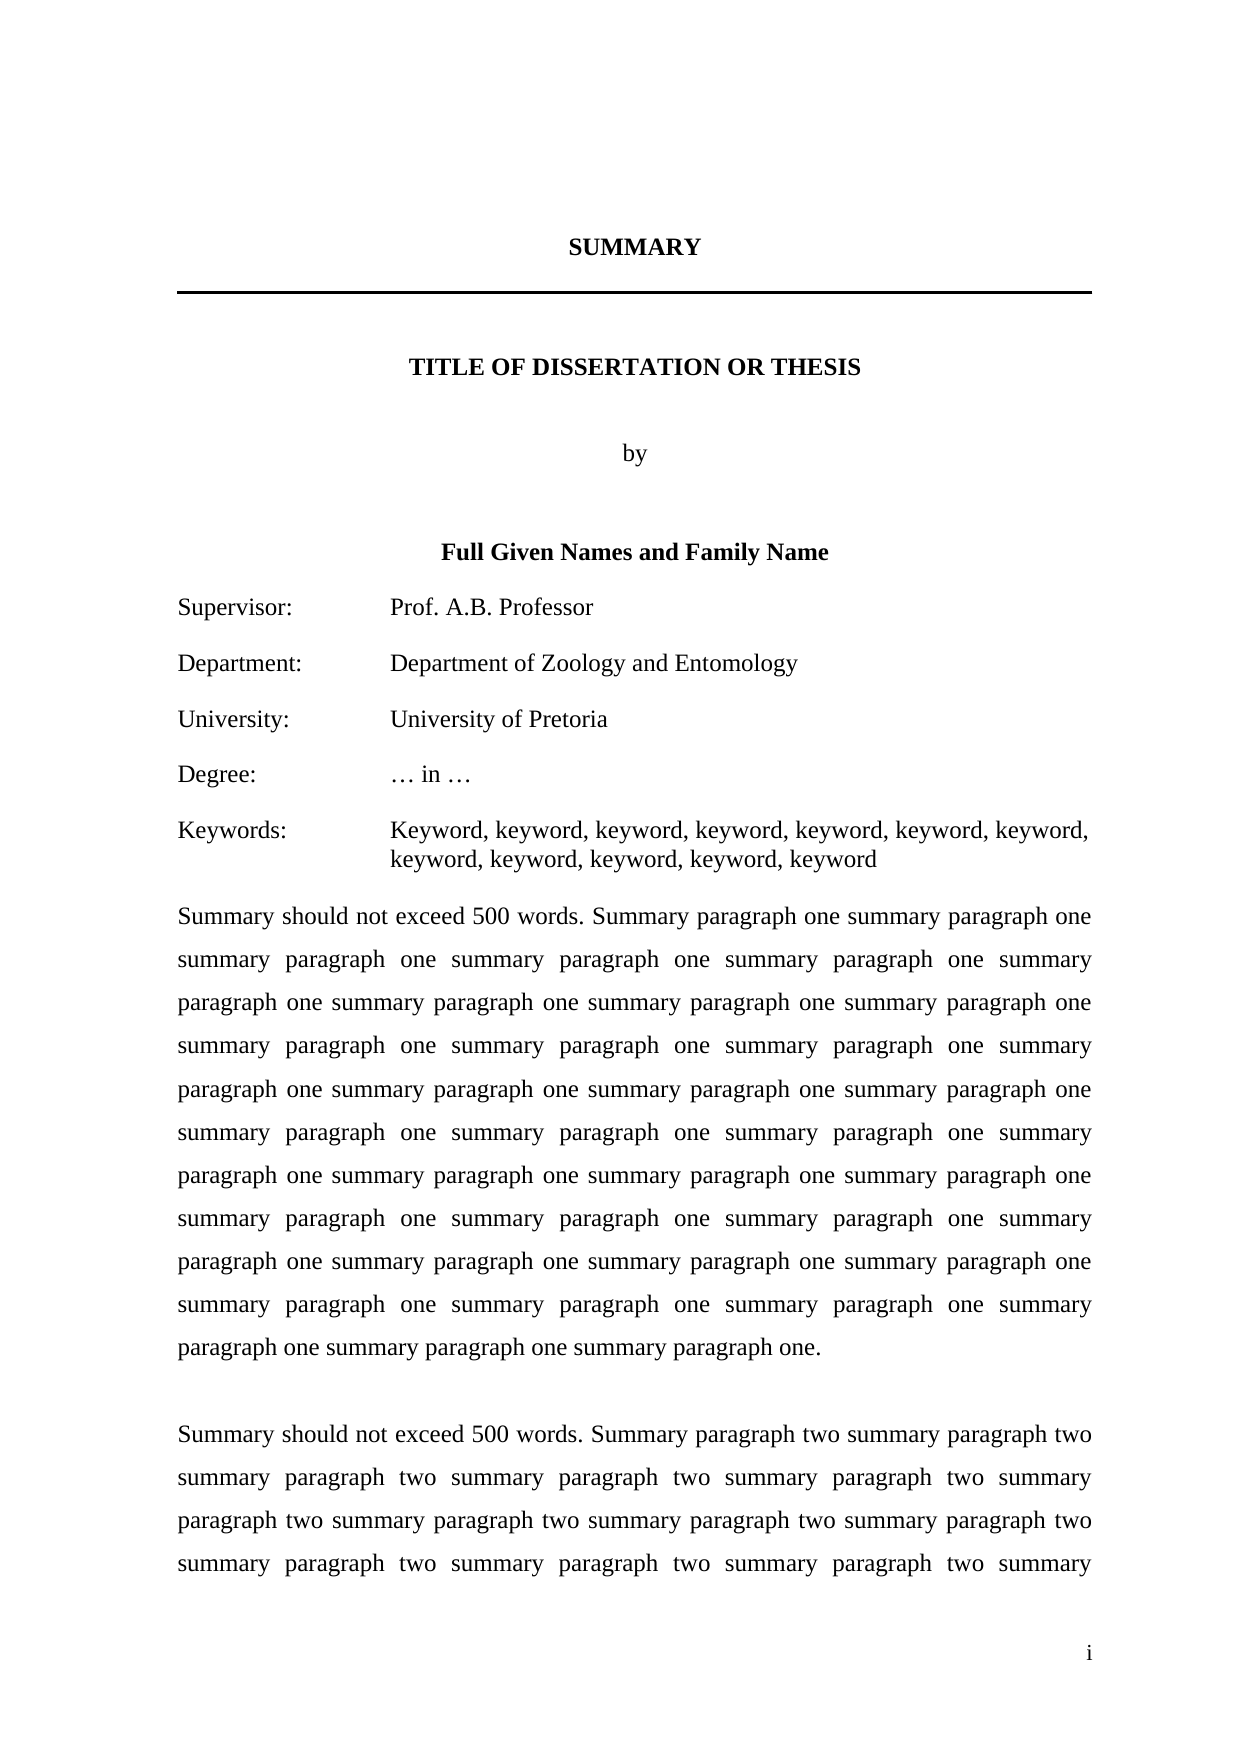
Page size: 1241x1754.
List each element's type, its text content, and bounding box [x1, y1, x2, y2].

title SUMMARY [177, 232, 1092, 260]
text Degree: … in … [177, 759, 1092, 788]
text University: University of Pretoria [177, 704, 1092, 732]
text Summary should not exceed 500 words. Summary paragraph one summary paragraph one summary paragraph one summary paragraph one summary paragraph one summary paragraph one summary paragraph one summary paragraph one summary paragraph one summary paragraph one summary paragraph one summary paragraph one summary paragraph one summary paragraph one summary paragraph one summary paragraph one summary paragraph one summary paragraph one summary paragraph one summary paragraph one summary paragraph one summary paragraph one summary paragraph one summary paragraph one summary paragraph one summary paragraph one summary paragraph one summary paragraph one summary paragraph one summary paragraph one summary paragraph one summary paragraph one summary paragraph one summary paragraph one summary paragraph one summary paragraph one. [177, 901, 1092, 1361]
text Keywords: Keyword, keyword, keyword, keyword, keyword, keyword, keyword, keyword, keyword, keyword, keyword, keyword [177, 815, 1092, 872]
text Full Given Names and Family Name [177, 537, 1092, 566]
text Supervisor: Prof. A.B. Professor [177, 592, 1092, 621]
text Department: Department of Zoology and Entomology [177, 648, 1092, 677]
text by [177, 438, 1092, 467]
title Title of dissertation or thesis [177, 352, 1092, 381]
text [177, 1419, 1092, 1577]
